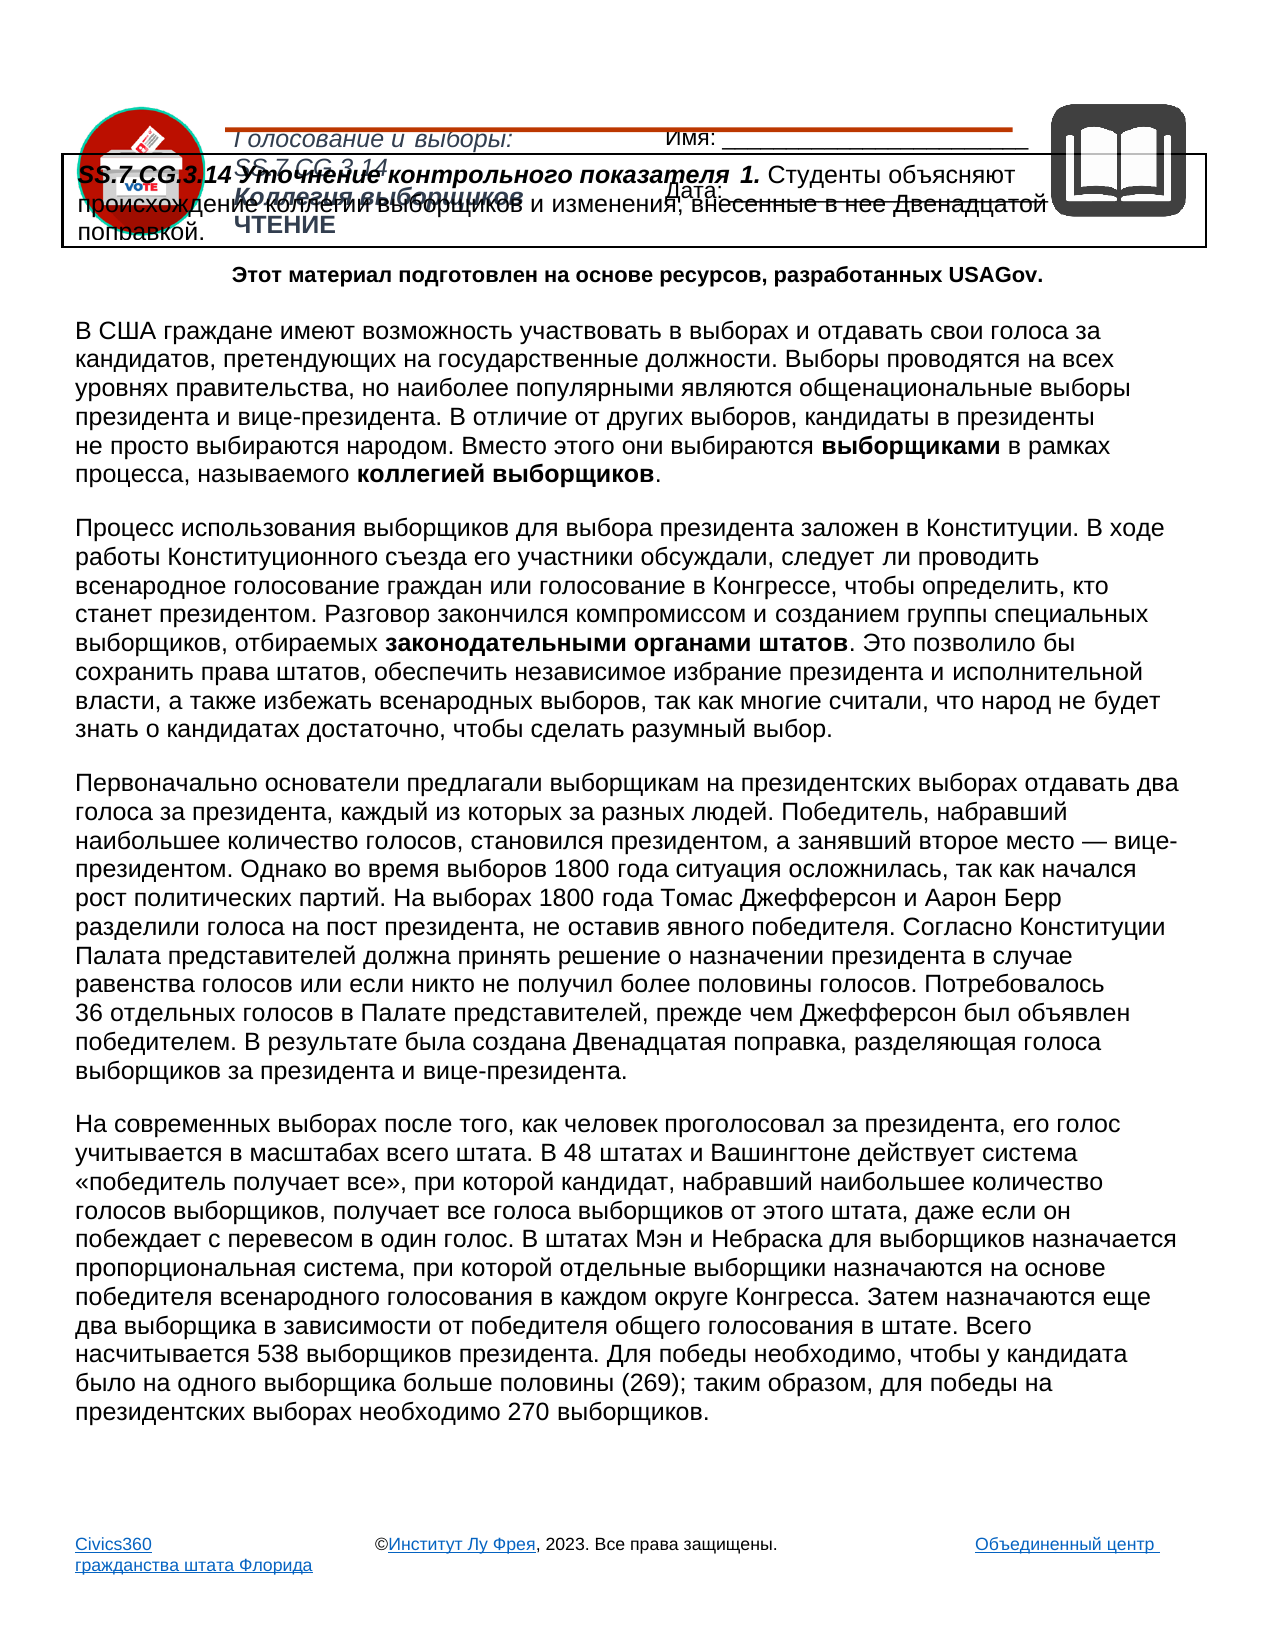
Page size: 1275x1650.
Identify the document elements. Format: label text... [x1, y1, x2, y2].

text В США граждане имеют возможность участвовать в выборах и отдавать свои голоса за кандидатов, претендующих на государственные должности. Выборы проводятся на всех уровнях правительства, но наиболее популярными являются общенациональные выборы президента и вице-президента. В отличие от других выборов, кандидаты в президенты не просто выбираются народом. Вместо этого они выбираются выборщиками в рамках процесса, называемого коллегией выборщиков. [75, 316, 1185, 488]
picture [94, 228, 102, 236]
text Процесс использования выборщиков для выбора президента заложен в Конституции. В ходе работы Конституционного съезда его участники обсуждали, следует ли проводить всенародное голосование граждан или голосование в Конгрессе, чтобы определить, кто станет президентом. Разговор закончился компромиссом и созданием группы специальных выборщиков, отбираемых законодательными органами штатов. Это позволило бы сохранить права штатов, обеспечить независимое избрание президента и исполнительной власти, а также избежать всенародных выборов, так как многие считали, что народ не будет знать о кандидатах достаточно, чтобы сделать разумный выбор. [75, 513, 1185, 743]
picture [109, 228, 115, 236]
text На современных выборах после того, как человек проголосовал за президента, его голос учитывается в масштабах всего штата. В 48 штатах и Вашингтоне действует система «победитель получает все», при которой кандидат, набравший наибольшее количество голосов выборщиков, получает все голоса выборщиков от этого штата, даже если он побеждает с перевесом в один голос. В штатах Мэн и Небраска для выборщиков назначается пропорциональная система, при которой отдельные выборщики назначаются на основе победителя всенародного голосования в каждом округе Конгресса. Затем назначаются еще два выборщика в зависимости от победителя общего голосования в штате. Всего насчитывается 538 выборщиков президента. Для победы необходимо, чтобы у кандидата было на одного выборщика больше половины (269); таким образом, для победы на президентских выборах необходимо 270 выборщиков. [75, 1109, 1185, 1426]
picture [1041, 94, 1192, 224]
text Первоначально основатели предлагали выборщикам на президентских выборах отдавать два голоса за президента, каждый из которых за разных людей. Победитель, набравший наибольшее количество голосов, становился президентом, а занявший второе место — вице-президентом. Однако во время выборов 1800 года ситуация осложнилась, так как начался рост политических партий. На выборах 1800 года Томас Джефферсон и Аарон Берр разделили голоса на пост президента, не оставив явного победителя. Согласно Конституции Палата представителей должна принять решение о назначении президента в случае равенства голосов или если никто не получил более половины голосов. Потребовалось 36 отдельных голосов в Палате представителей, прежде чем Джефферсон был объявлен победителем. В результате была создана Двенадцатая поправка, разделяющая голоса выборщиков за президента и вице-президента. [75, 768, 1185, 1084]
picture [173, 228, 181, 236]
picture [81, 228, 87, 236]
picture [76, 155, 206, 236]
picture [76, 106, 206, 153]
picture [122, 228, 129, 236]
text Этот материал подготовлен на основе ресурсов, разработанных USAGov. [75, 262, 1200, 287]
